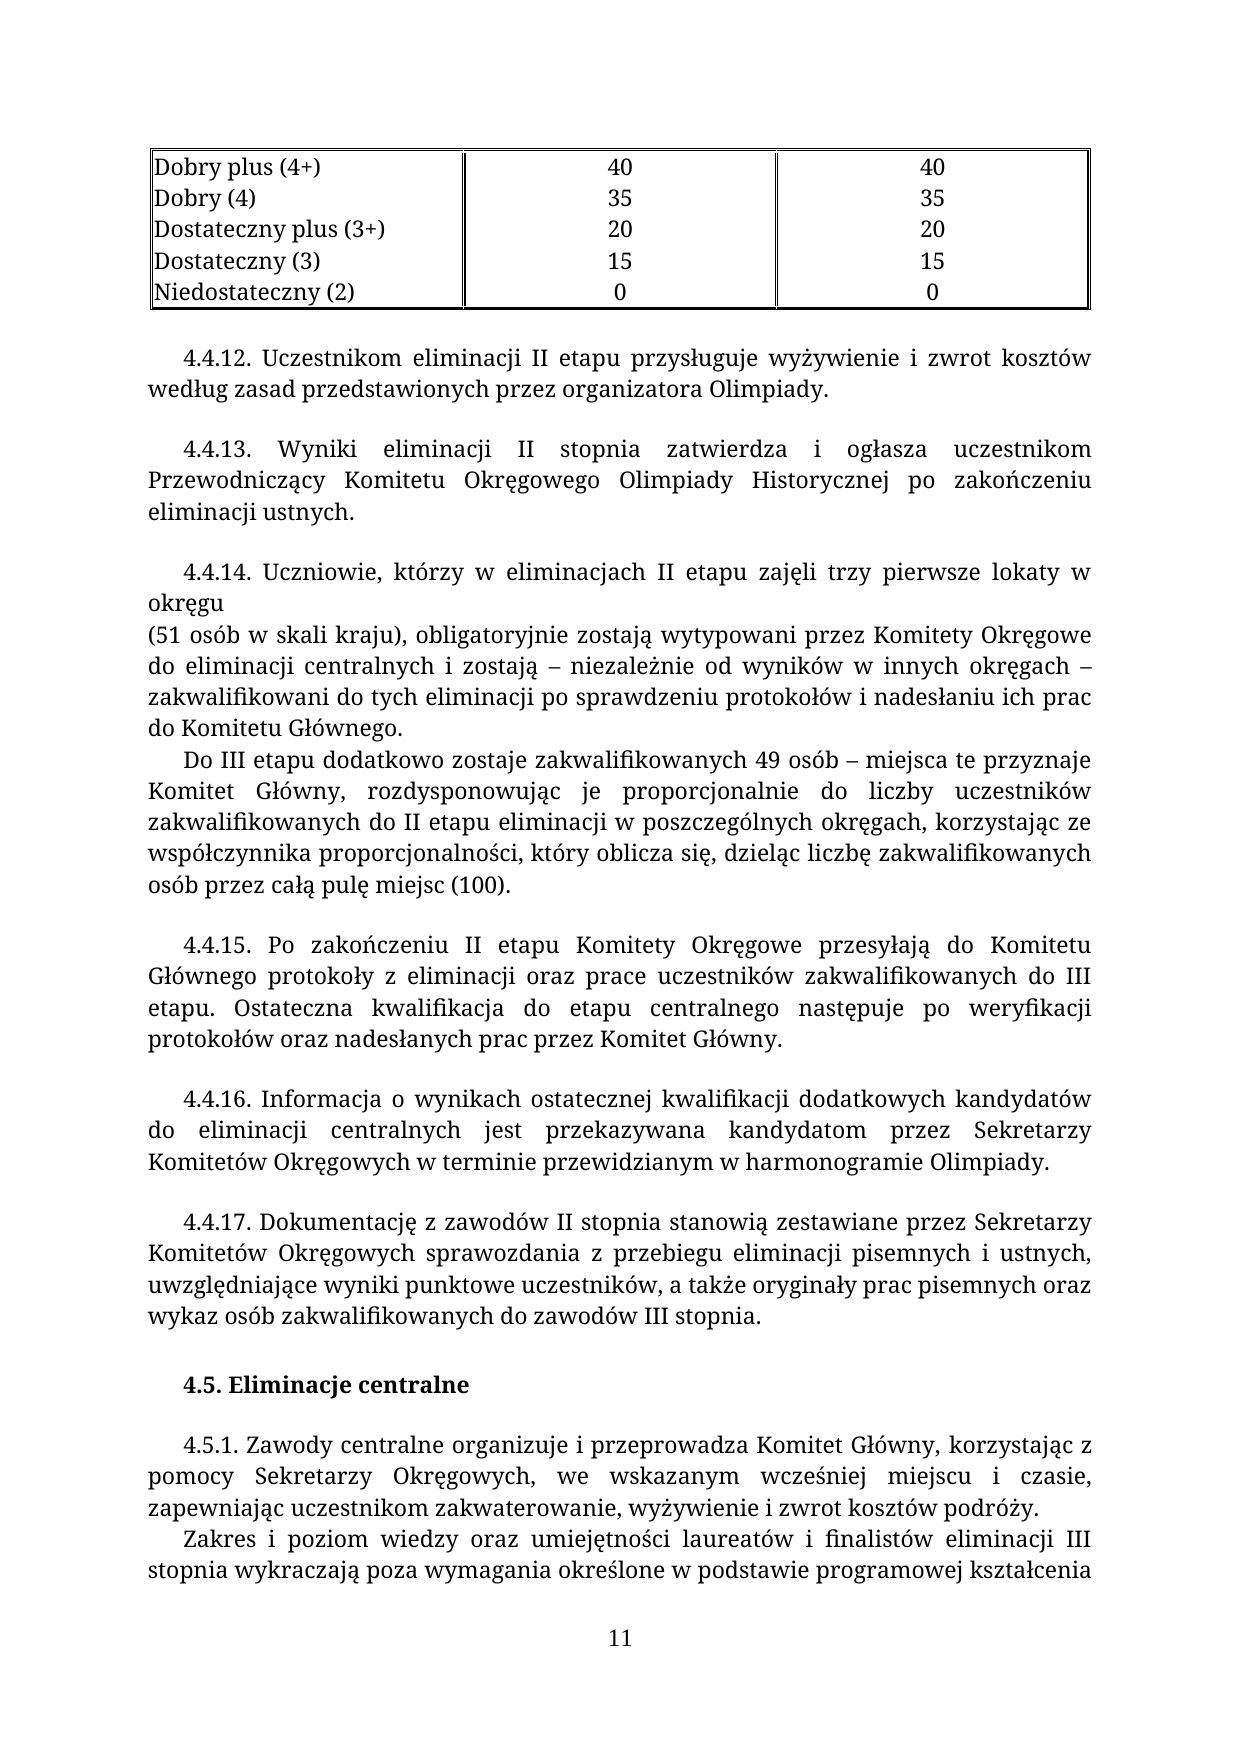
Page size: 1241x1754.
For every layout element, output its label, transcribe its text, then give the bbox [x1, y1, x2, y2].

text 4.5.1. Zawody centralne organizuje i przeprowadza Komitet Główny, korzystając z pomocy Sekretarzy Okręgowych, we wskazanym wcześniej miejscu i czasie, zapewniając uczestnikom zakwaterowanie, wyżywienie i zwrot kosztów podróży. [148, 1429, 1093, 1523]
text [148, 1523, 1093, 1585]
text 4.4.13. Wyniki eliminacji II stopnia zatwierdza i ogłasza uczestnikom Przewodniczący Komitetu Okręgowego Olimpiady Historycznej po zakończeniu eliminacji ustnych. [148, 433, 1093, 527]
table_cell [151, 149, 464, 307]
text 4.4.12. Uczestnikom eliminacji II etapu przysługuje wyżywienie i zwrot kosztów według zasad przedstawionych przez organizatora Olimpiady. [148, 342, 1093, 404]
table_cell 50 45 40 35 20 15 0 [464, 151, 776, 307]
text 4.4.16. Informacja o wynikach ostatecznej kwalifikacji dodatkowych kandydatów do eliminacji centralnych jest przekazywana kandydatom przez Sekretarzy Komitetów Okręgowych w terminie przewidzianym w harmonogramie Olimpiady. [148, 1083, 1093, 1177]
text Do III etapu dodatkowo zostaje zakwalifikowanych 49 osób – miejsca te przyznaje Komitet Główny, rozdysponowując je proporcjonalnie do liczby uczestników zakwalifikowanych do II etapu eliminacji w poszczególnych okręgach, korzystając ze współczynnika proporcjonalności, który oblicza się, dzieląc liczbę zakwalifikowanych osób przez całą pulę miejsc (100). [148, 744, 1093, 900]
text 4.4.14. Uczniowie, którzy w eliminacjach II etapu zajęli trzy pierwsze lokaty w okręgu (51 osób w skali kraju), obligatoryjnie zostają wytypowani przez Komitety Okręgowe do eliminacji centralnych i zostają – niezależnie od wyników w innych okręgach – zakwalifikowani do tych eliminacji po sprawdzeniu protokołów i nadesłaniu ich prac do Komitetu Głównego. [148, 556, 1093, 744]
text 4.5. Eliminacje centralne [148, 1369, 1093, 1400]
text 4.4.17. Dokumentację z zawodów II stopnia stanowią zestawiane przez Sekretarzy Komitetów Okręgowych sprawozdania z przebiegu eliminacji pisemnych i ustnych, uwzględniające wyniki punktowe uczestników, a także oryginały prac pisemnych oraz wykaz osób zakwalifikowanych do zawodów III stopnia. [148, 1206, 1093, 1331]
text 4.4.15. Po zakończeniu II etapu Komitety Okręgowe przesyłają do Komitetu Głównego protokoły z eliminacji oraz prace uczestników zakwalifikowanych do III etapu. Ostateczna kwalifikacja do etapu centralnego następuje po weryfikacji protokołów oraz nadesłanych prac przez Komitet Główny. [148, 929, 1093, 1054]
table_cell 50 45 40 35 20 15 0 [776, 151, 1087, 307]
